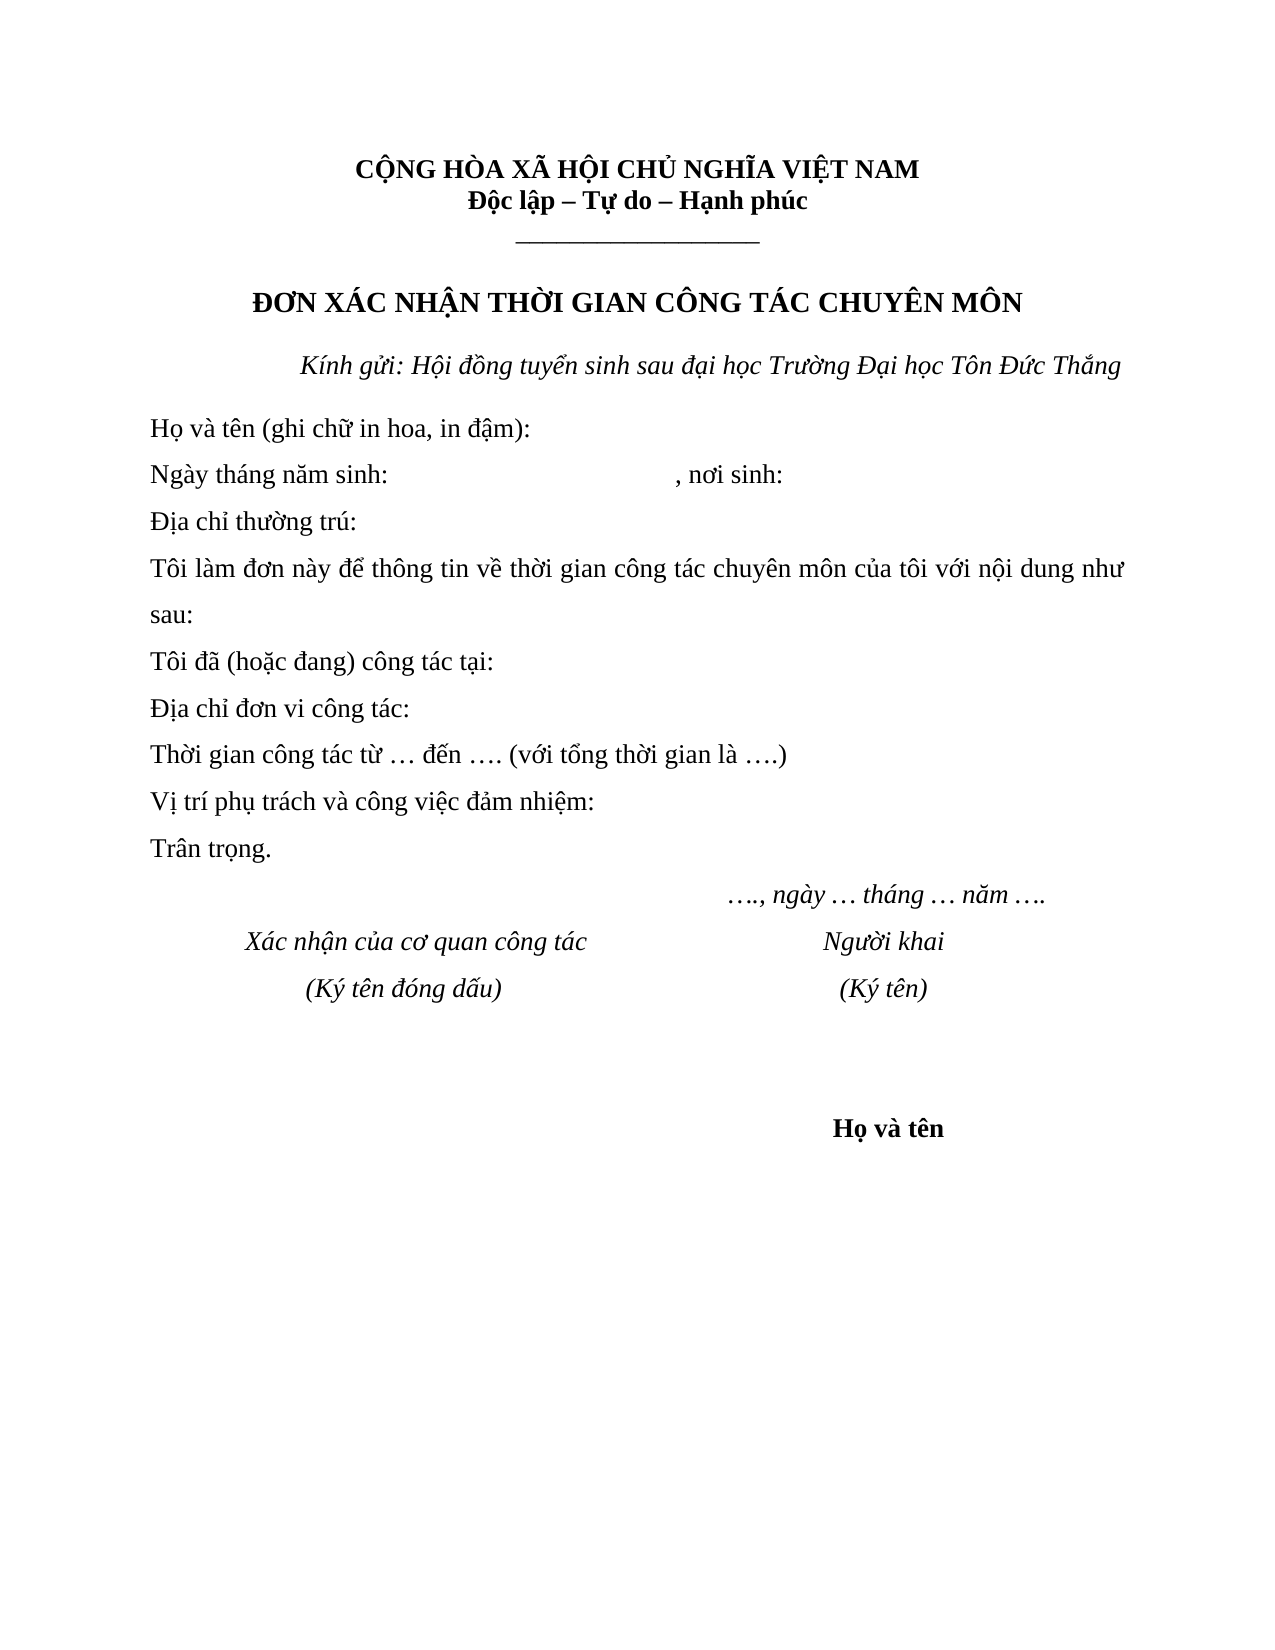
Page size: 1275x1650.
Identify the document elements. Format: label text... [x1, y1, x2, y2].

text Ngày tháng năm sinh: , nơi sinh: [150, 458, 1125, 489]
text Tôi đã (hoặc đang) công tác tại: [150, 645, 1125, 676]
text Độc lập – Tự do – Hạnh phúc [150, 184, 1125, 215]
text Họ và tên [150, 1112, 1125, 1143]
text Xác nhận của cơ quan công tác Người khai [150, 925, 1125, 956]
text ĐƠN XÁC NHẬN THỜI GIAN CÔNG TÁC CHUYÊN MÔN [150, 285, 1125, 318]
text Địa chỉ đơn vi công tác: [150, 692, 1125, 723]
text …., ngày … tháng … năm …. [150, 878, 1125, 909]
text Thời gian công tác từ … đến …. (với tổng thời gian là ….) [150, 738, 1125, 769]
text Kính gửi: Hội đồng tuyển sinh sau đại học Trường Đại học Tôn Đức Thắng [225, 349, 1125, 381]
text (Ký tên đóng dấu) (Ký tên) [150, 972, 1125, 1003]
text Họ và tên (ghi chữ in hoa, in đậm): [150, 412, 1125, 443]
text Trân trọng. [150, 832, 1125, 863]
text CỘNG HÒA XÃ HỘI CHỦ NGHĨA VIỆT NAM [150, 153, 1125, 184]
text Tôi làm đơn này để thông tin về thời gian công tác chuyên môn của tôi với nội dung như sau: [150, 552, 1125, 629]
text Vị trí phụ trách và công việc đảm nhiệm: [150, 785, 1125, 816]
text __________________ [150, 215, 1125, 246]
text Địa chỉ thường trú: [150, 505, 1125, 536]
